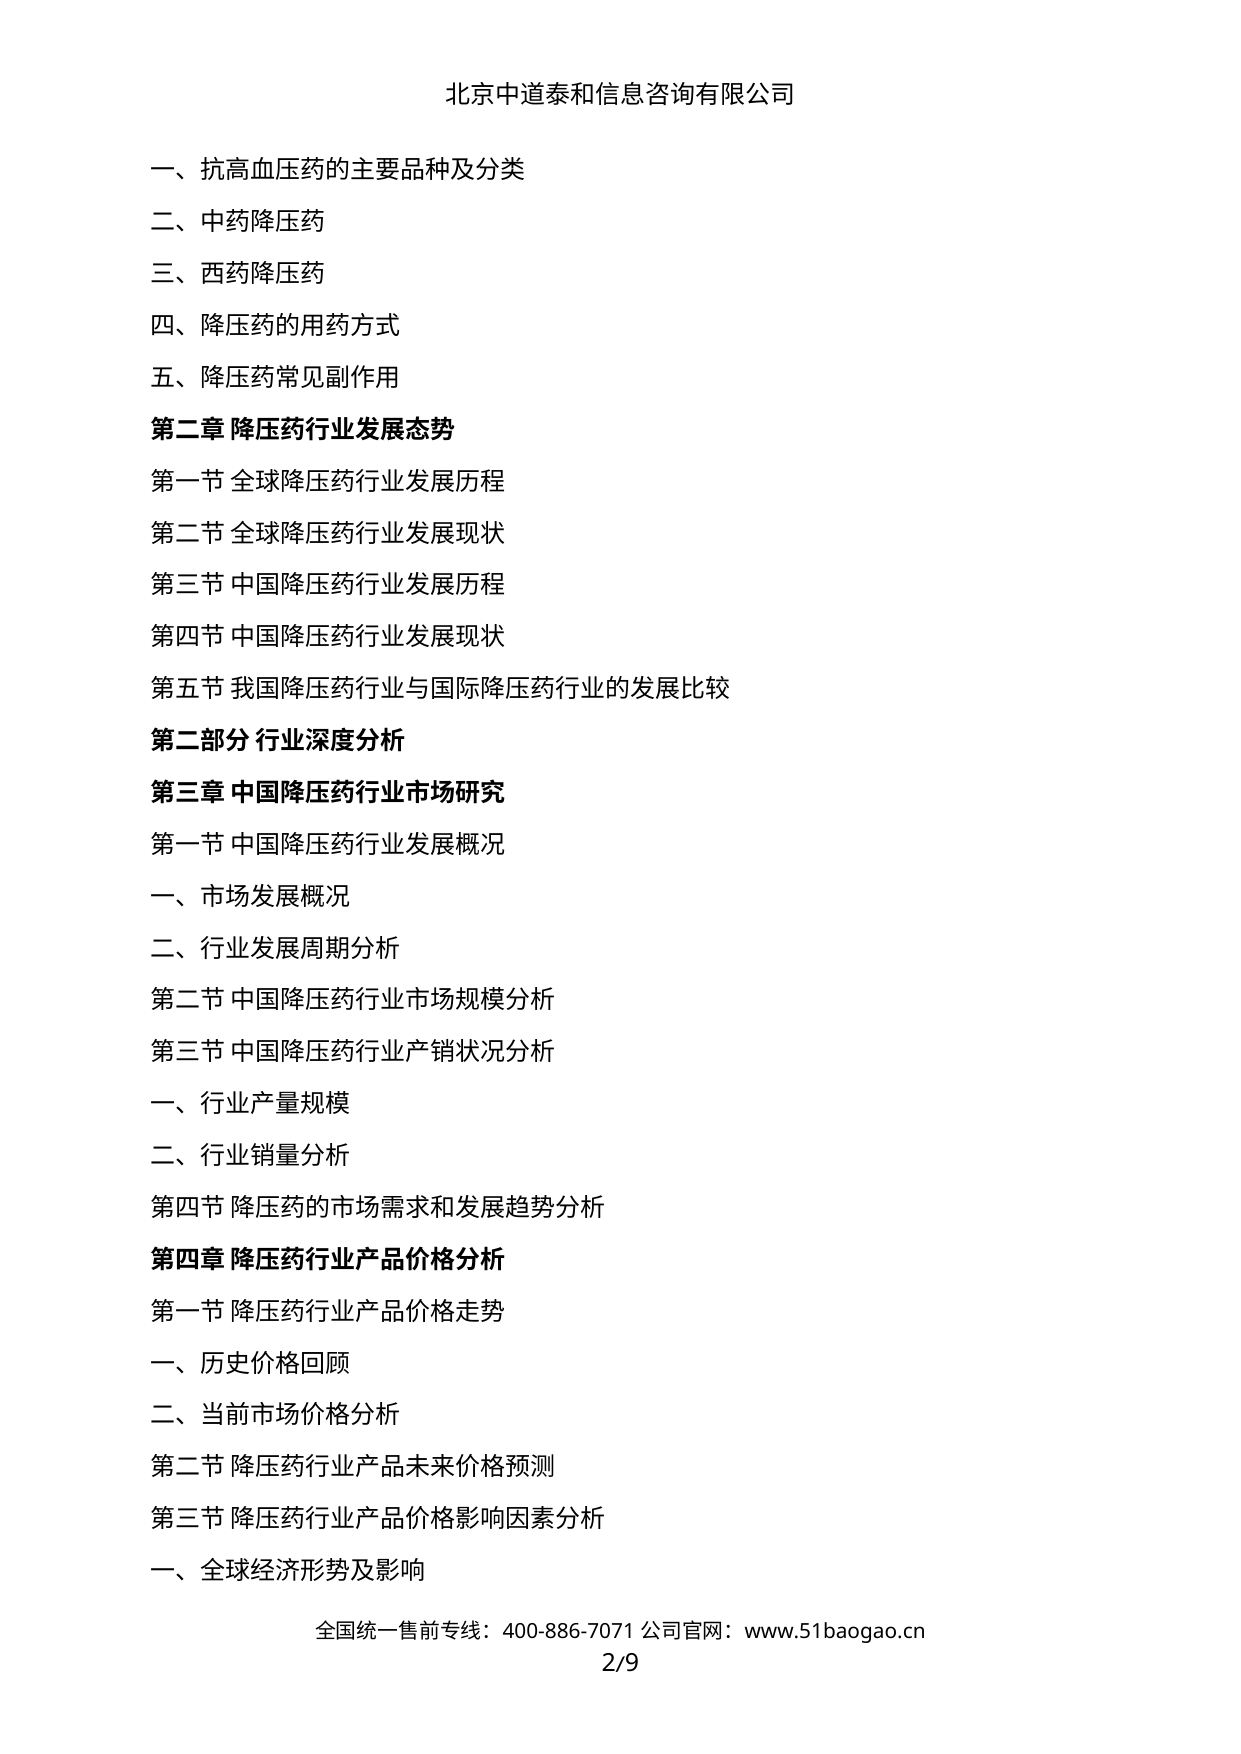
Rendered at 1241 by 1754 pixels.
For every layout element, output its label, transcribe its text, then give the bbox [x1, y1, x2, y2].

text 第四节 降压药的市场需求和发展趋势分析 [150, 1187, 1090, 1224]
text 第四节 中国降压药行业发展现状 [150, 617, 1090, 653]
text 一、历史价格回顾 [150, 1343, 1090, 1379]
text 一、全球经济形势及影响 [150, 1551, 1090, 1587]
text 第三章 中国降压药行业市场研究 [150, 772, 1090, 809]
text 一、抗高血压药的主要品种及分类 [150, 150, 1090, 186]
text 二、当前市场价格分析 [150, 1395, 1090, 1431]
text 二、行业销量分析 [150, 1136, 1090, 1172]
text 第二节 降压药行业产品未来价格预测 [150, 1447, 1090, 1483]
text 四、降压药的用药方式 [150, 306, 1090, 342]
text 一、市场发展概况 [150, 876, 1090, 912]
text 第三节 中国降压药行业产销状况分析 [150, 1032, 1090, 1068]
text 第二章 降压药行业发展态势 [150, 409, 1090, 446]
text 第一节 降压药行业产品价格走势 [150, 1291, 1090, 1327]
text 第五节 我国降压药行业与国际降压药行业的发展比较 [150, 669, 1090, 705]
text 第二节 中国降压药行业市场规模分析 [150, 980, 1090, 1016]
text 第二节 全球降压药行业发展现状 [150, 513, 1090, 549]
text 第三节 中国降压药行业发展历程 [150, 565, 1090, 601]
text 三、西药降压药 [150, 254, 1090, 290]
text 第一节 全球降压药行业发展历程 [150, 461, 1090, 497]
text 第三节 降压药行业产品价格影响因素分析 [150, 1499, 1090, 1535]
text 二、中药降压药 [150, 202, 1090, 238]
text 第二部分 行业深度分析 [150, 721, 1090, 757]
text 二、行业发展周期分析 [150, 928, 1090, 964]
text 第一节 中国降压药行业发展概况 [150, 824, 1090, 861]
text 一、行业产量规模 [150, 1084, 1090, 1120]
text 五、降压药常见副作用 [150, 357, 1090, 394]
text 第四章 降压药行业产品价格分析 [150, 1239, 1090, 1276]
